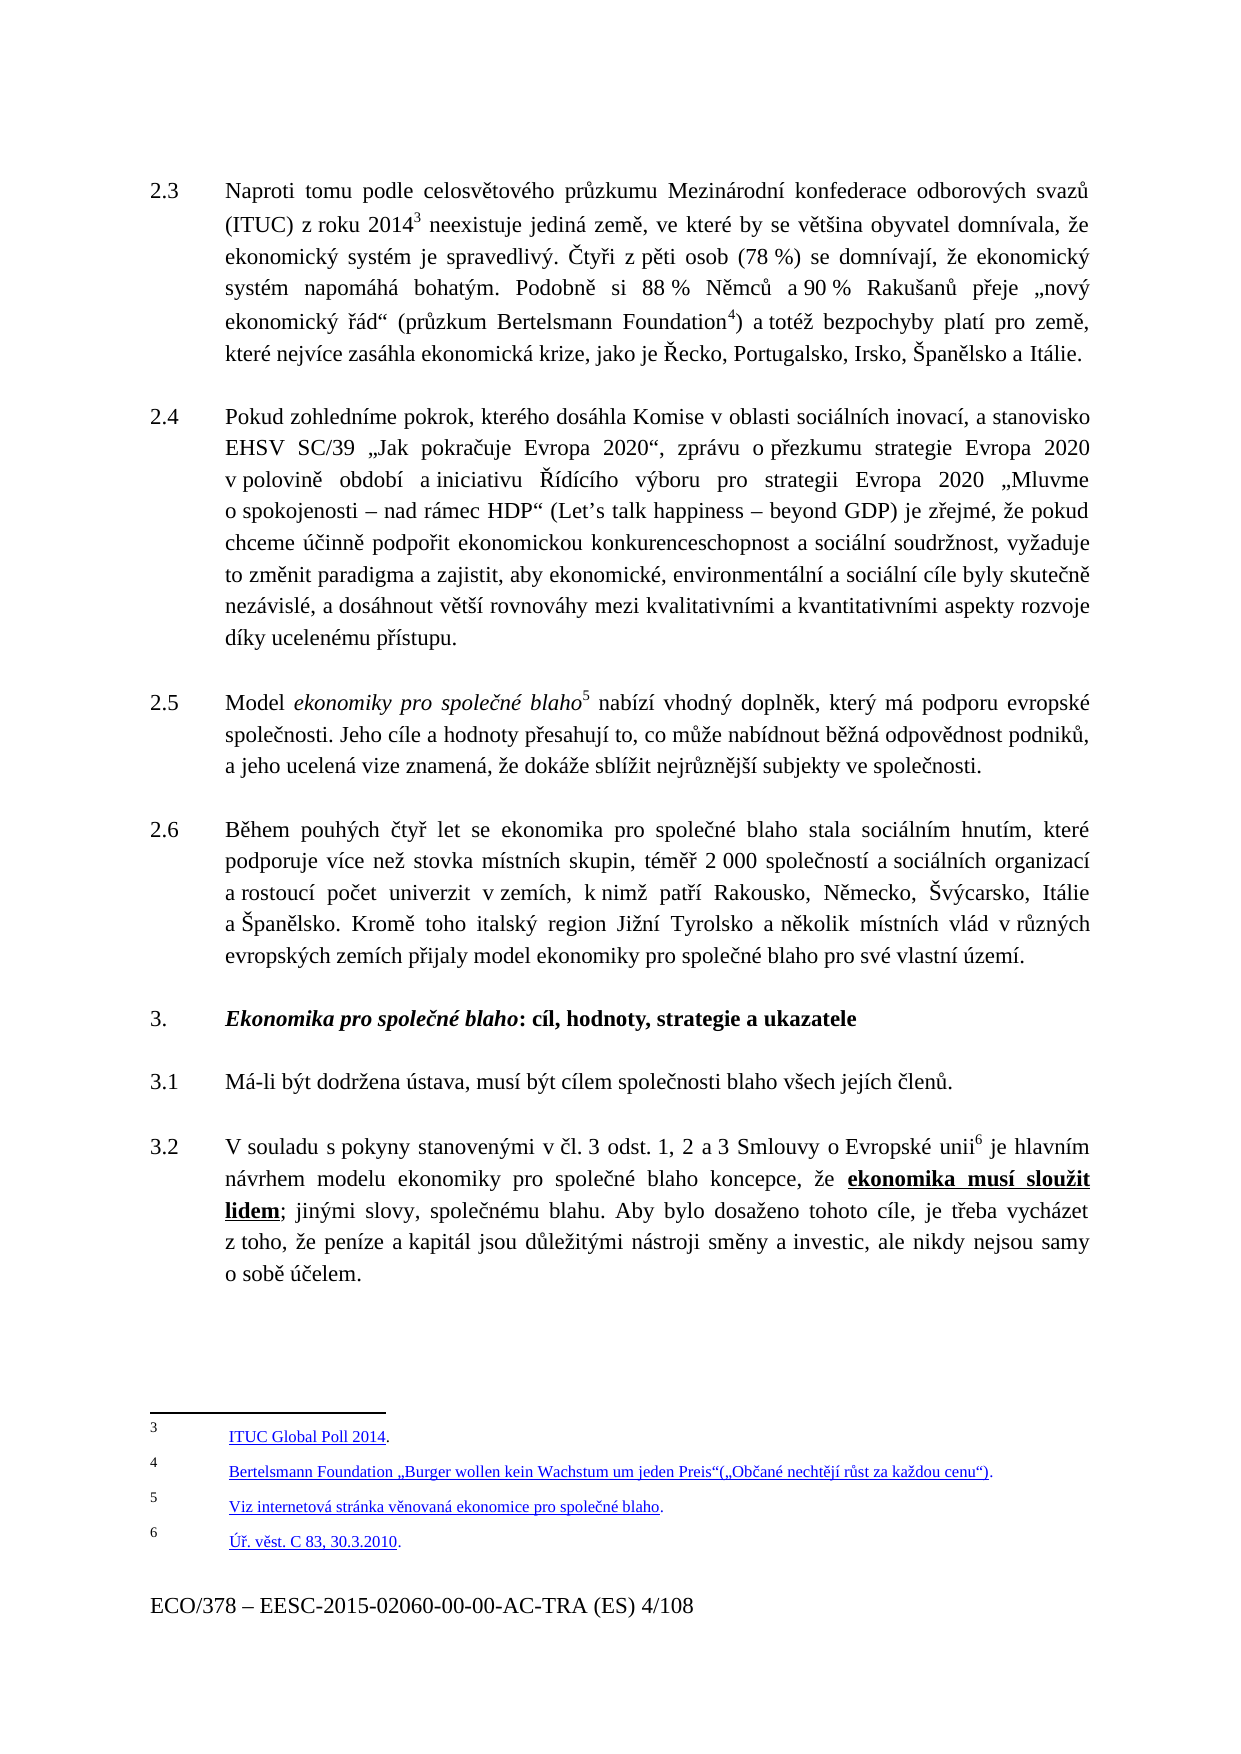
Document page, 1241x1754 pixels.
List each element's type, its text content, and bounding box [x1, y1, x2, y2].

subtitle V souladu s pokyny stanovenými v čl. 3 odst. 1, 2 a 3 Smlouvy o Evropské unii je hlavním návrhem modelu ekonomiky pro společné blaho koncepce, že ekonomika musí sloužit lidem; jinými slovy, společnému blahu. Aby bylo dosaženo tohoto cíle, je třeba vycházet z toho, že peníze a kapitál jsou důležitými nástroji směny a investic, ale nikdy nejsou samy o sobě účelem. [150, 1131, 1090, 1286]
subtitle Má-li být dodržena ústava, musí být cílem společnosti blaho všech jejích členů. [150, 1068, 1090, 1094]
subtitle Ekonomika pro společné blaho: cíl, hodnoty, strategie a ukazatele [150, 1005, 1090, 1031]
subtitle Pokud zohledníme pokrok, kterého dosáhla Komise v oblasti sociálních inovací, a stanovisko EHSV SC/39 „Jak pokračuje Evropa 2020“, zprávu o přezkumu strategie Evropa 2020 v polovině období a iniciativu Řídícího výboru pro strategii Evropa 2020 „Mluvme o spokojenosti – nad rámec HDP“ (Let’s talk happiness – beyond GDP) je zřejmé, že pokud chceme účinně podpořit ekonomickou konkurenceschopnost a sociální soudržnost, vyžaduje to změnit paradigma a zajistit, aby ekonomické, environmentální a sociální cíle byly skutečně nezávislé, a dosáhnout větší rovnováhy mezi kvalitativními a kvantitativními aspekty rozvoje díky ucelenému přístupu. [150, 403, 1090, 650]
subtitle Během pouhých čtyř let se ekonomika pro společné blaho stala sociálním hnutím, které podporuje více než stovka místních skupin, téměř 2 000 společností a sociálních organizací a rostoucí počet univerzit v zemích, k nimž patří Rakousko, Německo, Švýcarsko, Itálie a Španělsko. Kromě toho italský region Jižní Tyrolsko a několik místních vlád v různých evropských zemích přijaly model ekonomiky pro společné blaho pro své vlastní území. [150, 816, 1090, 968]
subtitle Model ekonomiky pro společné blaho nabízí vhodný doplněk, který má podporu evropské společnosti. Jeho cíle a hodnoty přesahují to, co může nabídnout běžná odpovědnost podniků, a jeho ucelená vize znamená, že dokáže sblížit nejrůznější subjekty ve společnosti. [150, 687, 1090, 779]
subtitle Naproti tomu podle celosvětového průzkumu Mezinárodní konfederace odborových svazů (ITUC) z roku 2014 neexistuje jediná země, ve které by se většina obyvatel domnívala, že ekonomický systém je spravedlivý. Čtyři z pěti osob (78 %) se domnívají, že ekonomický systém napomáhá bohatým. Podobně si 88 % Němců a 90 % Rakušanů přeje „nový ekonomický řád“ (průzkum Bertelsmann Foundation) a totéž bezpochyby platí pro země, které nejvíce zasáhla ekonomická krize, jako je Řecko, Portugalsko, Irsko, Španělsko a Itálie. [150, 177, 1090, 366]
